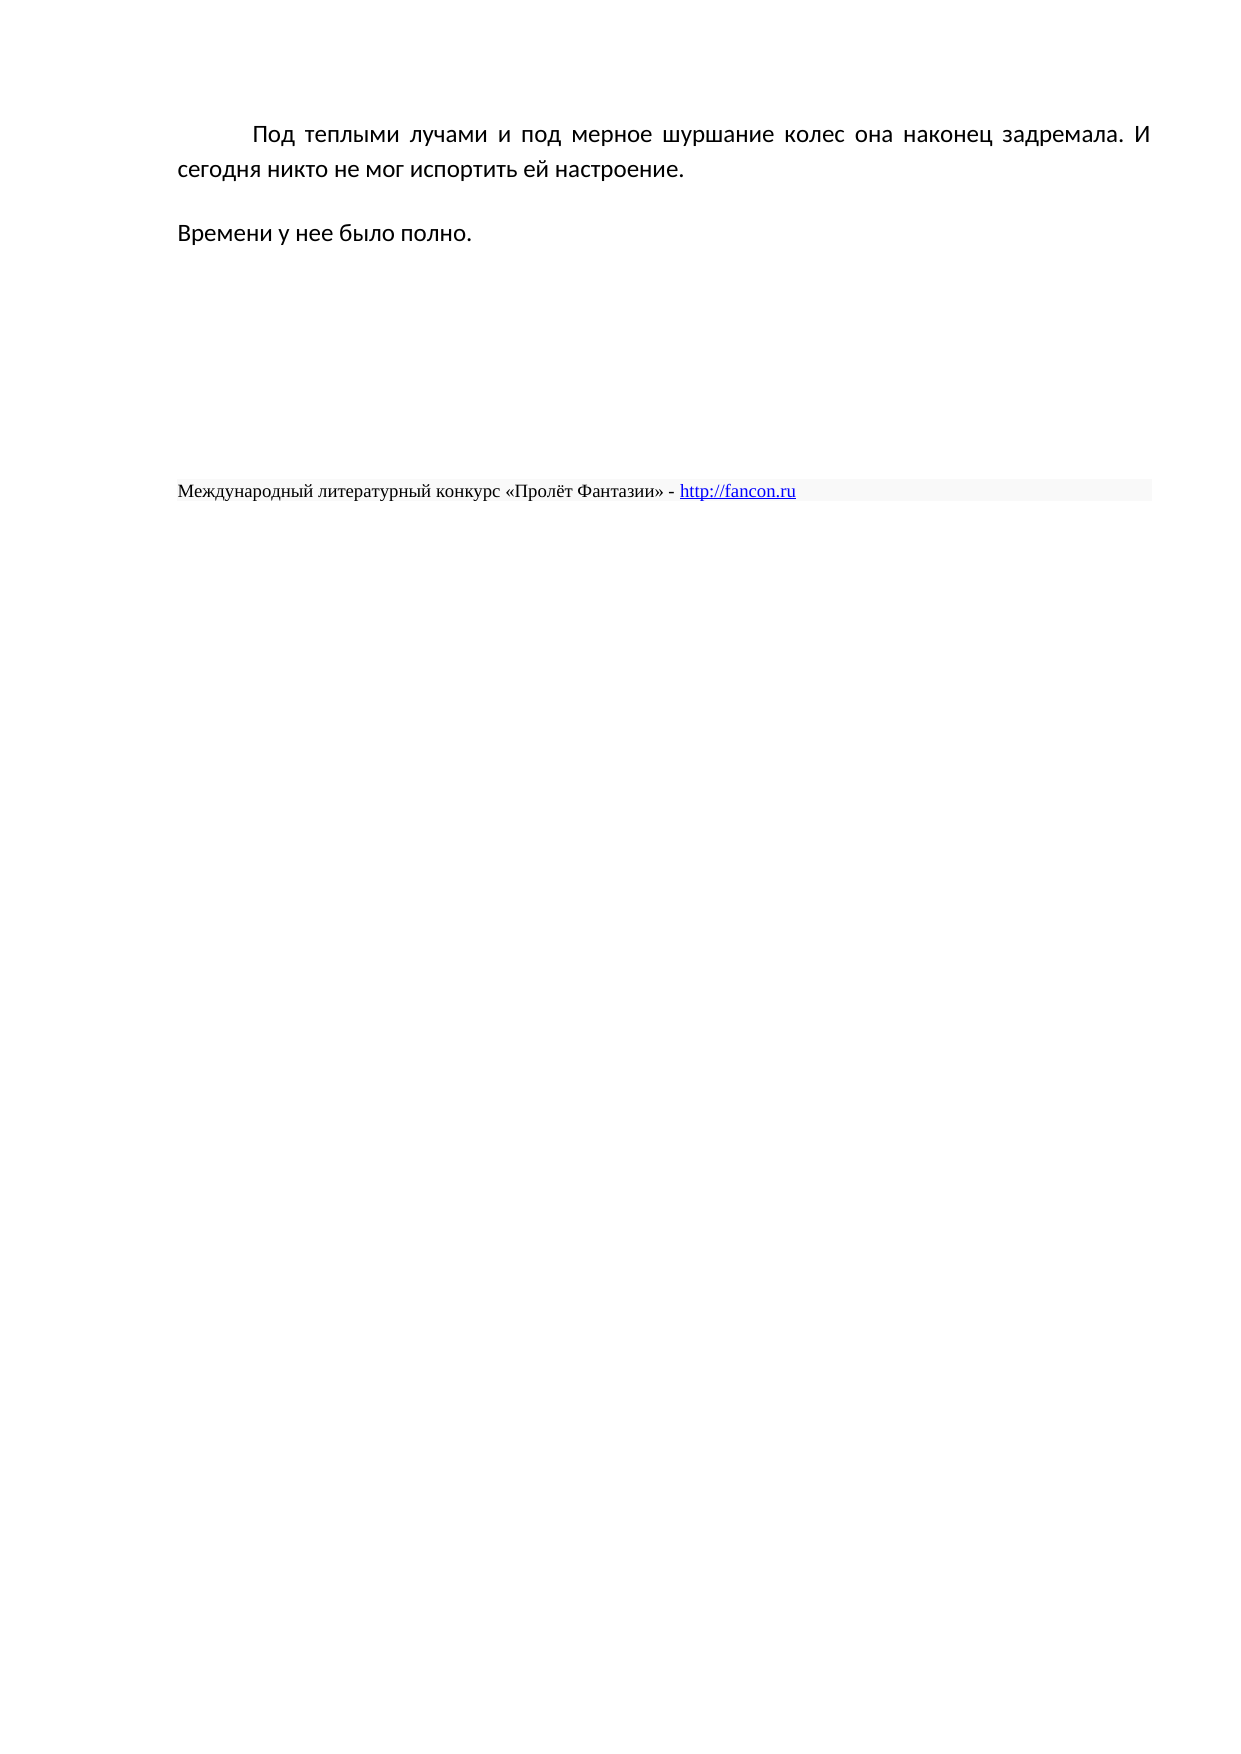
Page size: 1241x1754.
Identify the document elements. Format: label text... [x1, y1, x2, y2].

text Международный литературный конкурс «Пролёт Фантазии» - http://fancon.ru [177, 479, 1152, 501]
text Под теплыми лучами и под мерное шуршание колес она наконец задремала. И сегодня никто не мог испортить ей настроение. [177, 118, 1152, 184]
text Времени у нее было полно. [177, 217, 1152, 248]
